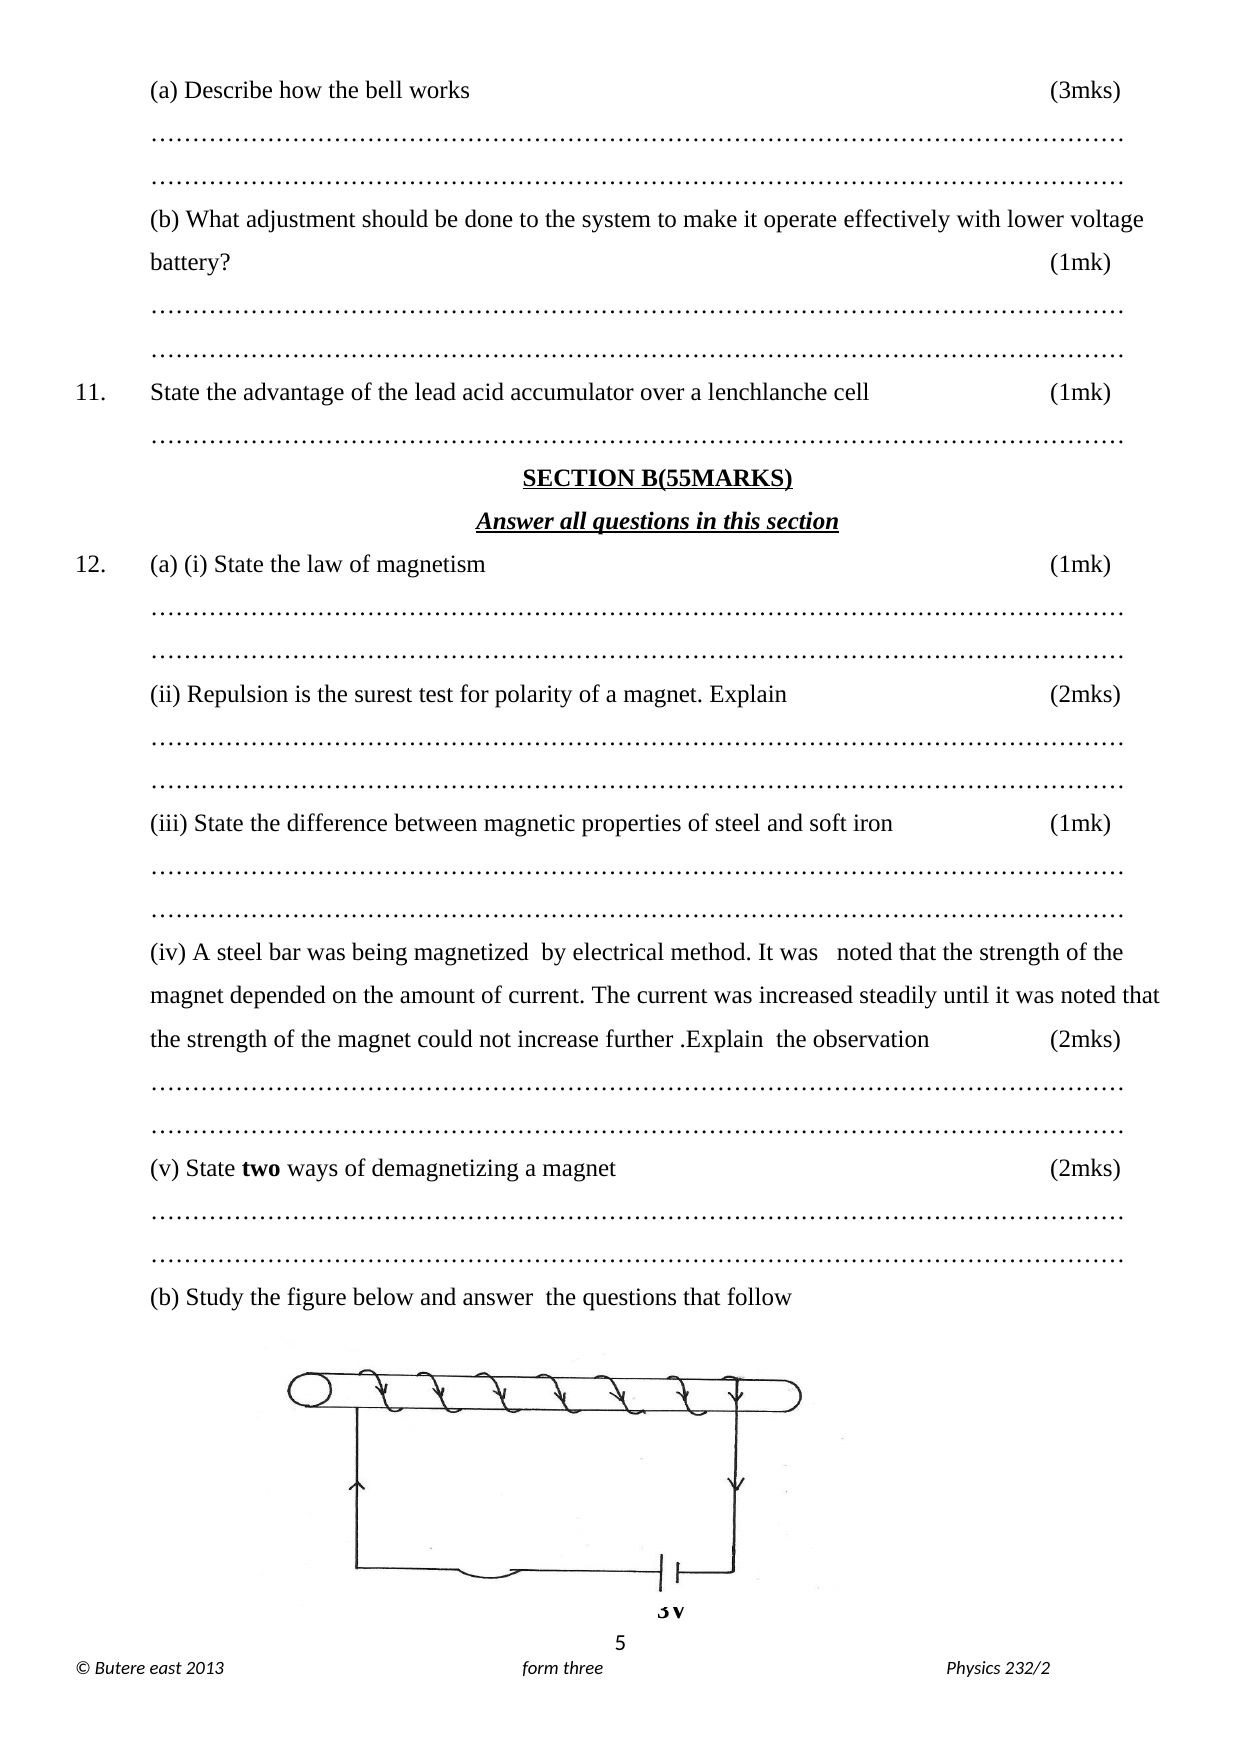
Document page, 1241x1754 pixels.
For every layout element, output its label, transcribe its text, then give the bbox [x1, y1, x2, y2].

text SECTION B(55MARKS) [150, 463, 1165, 492]
picture [242, 1336, 854, 1607]
text ……………………………………………………………………………………………………… [75, 334, 1165, 362]
text Answer all questions in this section [150, 506, 1165, 535]
text (ii) Repulsion is the surest test for polarity of a magnet. Explain (2mks) [75, 679, 1165, 707]
text (iv) A steel bar was being magnetized by electrical method. It was noted that the strength of the magnet depended on the amount of current. The current was increased steadily until it was noted that the strength of the magnet could not increase further .Explain the observation (2mks) [75, 937, 1165, 1052]
text ……………………………………………………………………………………………………… [75, 636, 1165, 664]
text ……………………………………………………………………………………………………… [75, 1239, 1165, 1268]
text (a) Describe how the bell works (3mks) [150, 75, 1165, 104]
text ……………………………………………………………………………………………………… [75, 1110, 1165, 1139]
text ……………………………………………………………………………………………………… [75, 1196, 1165, 1225]
text ……………………………………………………………………………………………………… [75, 161, 1165, 190]
text (iii) State the difference between magnetic properties of steel and soft iron (1mk) [75, 808, 1165, 837]
text 11. State the advantage of the lead acid accumulator over a lenchlanche cell (1mk) [75, 377, 1165, 406]
text (b) What adjustment should be done to the system to make it operate effectively with lower voltage battery? (1mk) [75, 204, 1165, 276]
text ……………………………………………………………………………………………………… [75, 851, 1165, 880]
text ……………………………………………………………………………………………………… [75, 291, 1165, 319]
text 12. (a) (i) State the law of magnetism (1mk) [75, 549, 1165, 578]
text (b) Study the figure below and answer the questions that follow [75, 1282, 1165, 1311]
text ……………………………………………………………………………………………………… [75, 722, 1165, 751]
text (v) State two ways of demagnetizing a magnet (2mks) [75, 1153, 1165, 1182]
text ……………………………………………………………………………………………………… [75, 1067, 1165, 1096]
text ……………………………………………………………………………………………………… [75, 765, 1165, 794]
text ……………………………………………………………………………………………………… [75, 118, 1165, 147]
text ……………………………………………………………………………………………………… [75, 420, 1165, 449]
text ……………………………………………………………………………………………………… [75, 592, 1165, 621]
text ……………………………………………………………………………………………………… [75, 894, 1165, 923]
